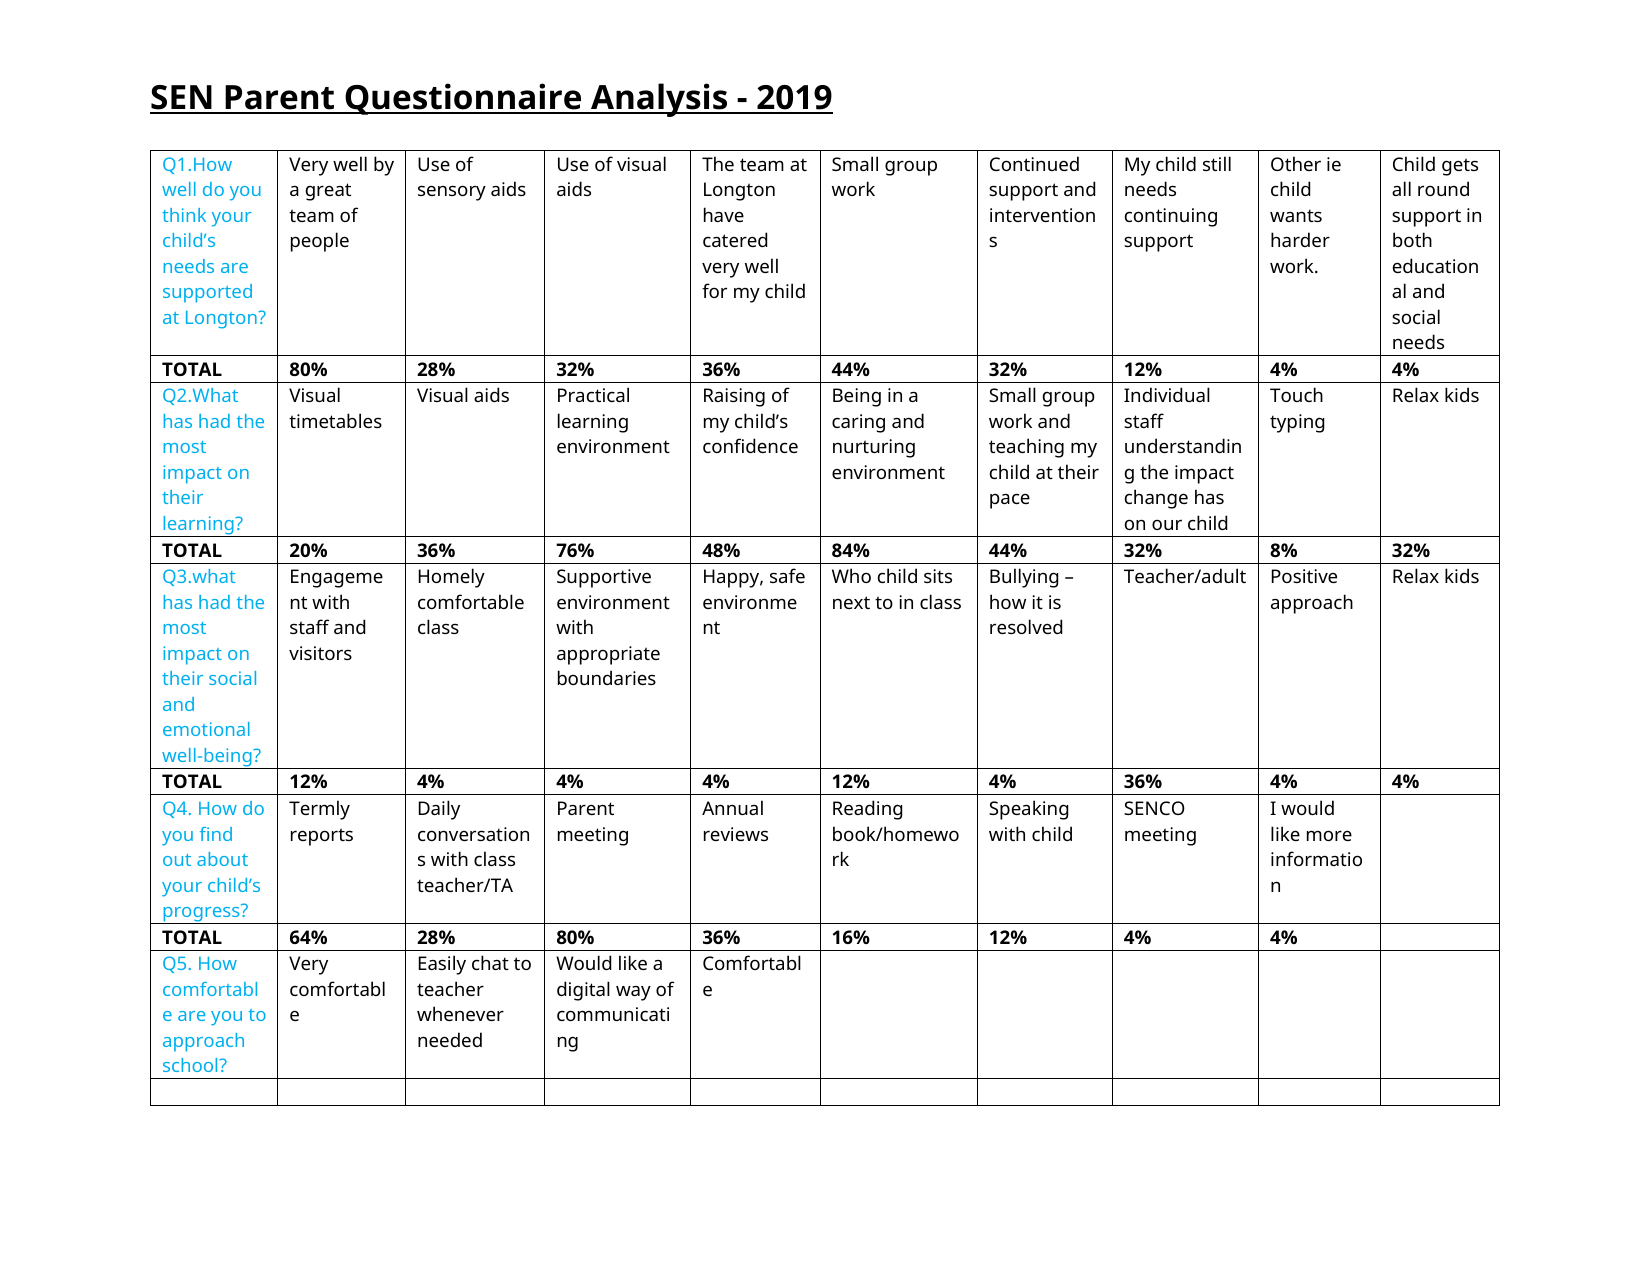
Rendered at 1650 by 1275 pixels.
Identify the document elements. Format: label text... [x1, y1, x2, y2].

table_cell 12% [978, 924, 1112, 949]
table_cell Comfortable [691, 951, 820, 1078]
table_cell Q2.What has had the most impact on their learning? [151, 383, 277, 536]
table_header The team at Longton have catered very well for my child [691, 151, 820, 355]
table_cell Annual reviews [691, 795, 820, 923]
table_cell 64% [278, 924, 405, 949]
table_cell 32% [1381, 537, 1499, 562]
table_cell Speaking with child [978, 795, 1112, 923]
table_header My child still needs continuing support [1113, 151, 1258, 355]
table_cell 84% [821, 537, 977, 562]
table_cell Parent meeting [545, 795, 690, 923]
table_cell [406, 1079, 544, 1105]
table_cell [545, 1079, 690, 1105]
table_header Child gets all round support in both educational and social needs [1381, 151, 1499, 355]
table_cell 4% [1381, 769, 1499, 794]
table_header Very well by a great team of people [278, 151, 405, 355]
table_header Continued support and interventions [978, 151, 1112, 355]
table_cell 4% [406, 769, 544, 794]
table_cell Small group work and teaching my child at their pace [978, 383, 1112, 536]
table_cell Q4. How do you find out about your child’s progress? [151, 795, 277, 923]
table_cell [978, 951, 1112, 1078]
table_cell 36% [691, 356, 820, 382]
table_cell Easily chat to teacher whenever needed [406, 951, 544, 1078]
table_cell TOTAL [151, 924, 277, 949]
table_cell [821, 1079, 977, 1105]
table_cell Very comfortable [278, 951, 405, 1078]
table_cell 4% [1381, 356, 1499, 382]
table_cell Reading book/homework [821, 795, 977, 923]
table_header Small group work [821, 151, 977, 355]
table_cell Teacher/adult [1113, 564, 1258, 768]
table_cell [1381, 795, 1499, 923]
table_cell 32% [545, 356, 690, 382]
table_cell Visual aids [406, 383, 544, 536]
table_cell Raising of my child’s confidence [691, 383, 820, 536]
table_cell 80% [545, 924, 690, 949]
table_cell SENCO meeting [1113, 795, 1258, 923]
table_cell 32% [978, 356, 1112, 382]
table_cell 36% [406, 537, 544, 562]
table_cell Termly reports [278, 795, 405, 923]
table_cell Happy, safe environment [691, 564, 820, 768]
table_cell 4% [691, 769, 820, 794]
table_cell TOTAL [151, 769, 277, 794]
table_cell 76% [545, 537, 690, 562]
table_cell [978, 1079, 1112, 1105]
table_cell Homely comfortable class [406, 564, 544, 768]
table_cell [1259, 1079, 1380, 1105]
table_cell Practical learning environment [545, 383, 690, 536]
table_cell [1381, 951, 1499, 1078]
table_cell 4% [1259, 769, 1380, 794]
table_cell Visual timetables [278, 383, 405, 536]
table_cell 4% [545, 769, 690, 794]
table_cell 36% [1113, 769, 1258, 794]
table_cell [1381, 1079, 1499, 1105]
table_cell 48% [691, 537, 820, 562]
table_cell [821, 951, 977, 1078]
table_cell [1381, 924, 1499, 949]
table_cell 36% [691, 924, 820, 949]
table_cell 28% [406, 356, 544, 382]
table_header Other ie child wants harder work. [1259, 151, 1380, 355]
table_cell 44% [821, 356, 977, 382]
table_cell Who child sits next to in class [821, 564, 977, 768]
table_header Use of visual aids [545, 151, 690, 355]
table_cell Engagement with staff and visitors [278, 564, 405, 768]
table_cell Supportive environment with appropriate boundaries [545, 564, 690, 768]
table_cell 4% [1259, 924, 1380, 949]
table_cell Relax kids [1381, 564, 1499, 768]
table_cell Relax kids [1381, 383, 1499, 536]
table_cell [151, 1079, 277, 1105]
table_cell Q5. How comfortable are you to approach school? [151, 951, 277, 1078]
table_cell I would like more information [1259, 795, 1380, 923]
table_cell Positive approach [1259, 564, 1380, 768]
table_cell 4% [1113, 924, 1258, 949]
table_cell Touch typing [1259, 383, 1380, 536]
table_cell Daily conversations with class teacher/TA [406, 795, 544, 923]
table_cell Bullying – how it is resolved [978, 564, 1112, 768]
table_cell TOTAL [151, 356, 277, 382]
table_cell Q3.what has had the most impact on their social and emotional well-being? [151, 564, 277, 768]
table_cell 20% [278, 537, 405, 562]
table_cell [1113, 951, 1258, 1078]
table_cell 4% [978, 769, 1112, 794]
table_cell 12% [278, 769, 405, 794]
table_cell Individual staff understanding the impact change has on our child [1113, 383, 1258, 536]
table_cell Being in a caring and nurturing environment [821, 383, 977, 536]
table_cell TOTAL [151, 537, 277, 562]
table_cell 4% [1259, 356, 1380, 382]
table_cell 16% [821, 924, 977, 949]
table_header Use of sensory aids [406, 151, 544, 355]
table_cell 8% [1259, 537, 1380, 562]
table_cell 32% [1113, 537, 1258, 562]
table_cell [1259, 951, 1380, 1078]
table_cell 44% [978, 537, 1112, 562]
table_cell [278, 1079, 405, 1105]
table_cell 80% [278, 356, 405, 382]
table_header Q1.How well do you think your child’s needs are supported at Longton? [151, 151, 277, 355]
table_cell Would like a digital way of communicating [545, 951, 690, 1078]
table_cell 28% [406, 924, 544, 949]
table_cell [1113, 1079, 1258, 1105]
table_cell 12% [821, 769, 977, 794]
table_cell 12% [1113, 356, 1258, 382]
table_cell [691, 1079, 820, 1105]
